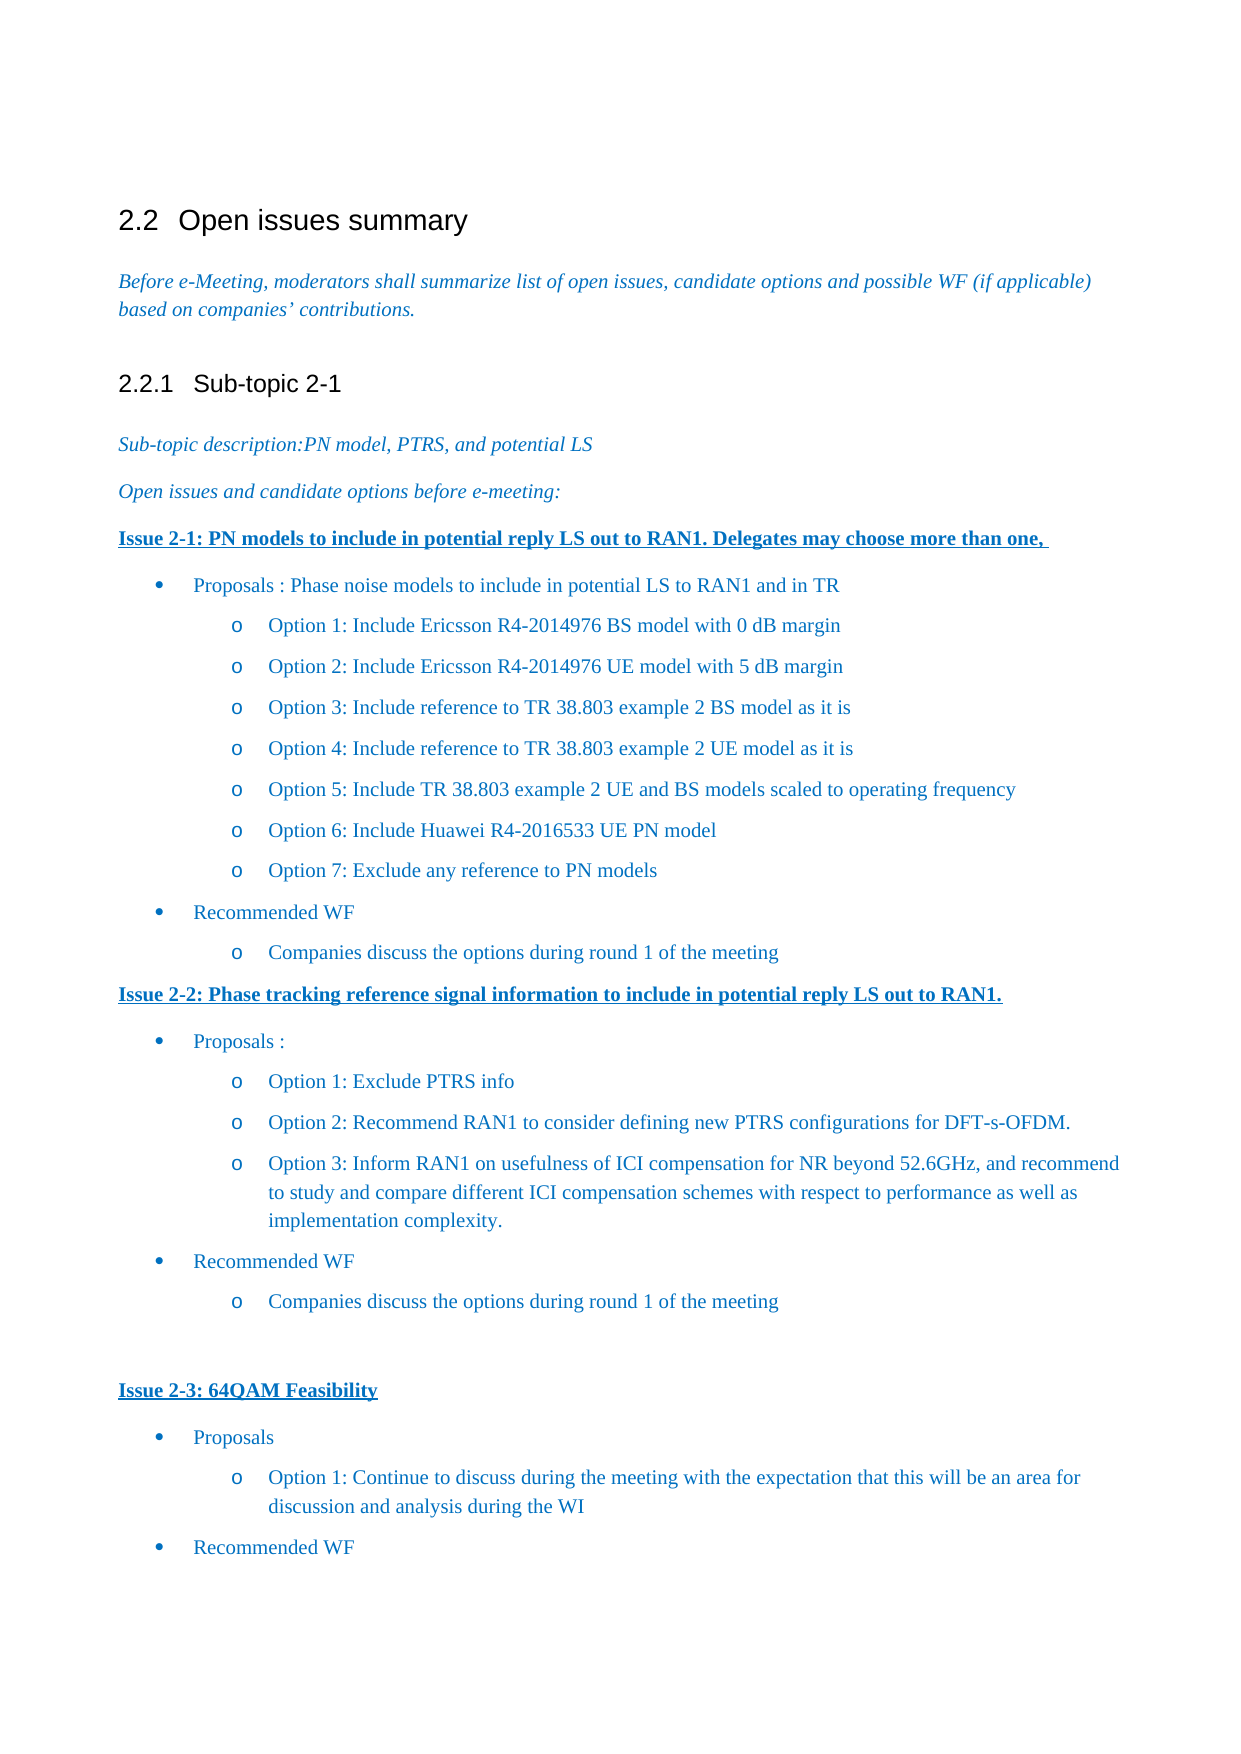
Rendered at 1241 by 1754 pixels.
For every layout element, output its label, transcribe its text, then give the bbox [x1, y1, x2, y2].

list Companies discuss the options during round 1 of the meeting [231, 939, 1122, 967]
list Option 2: Include Ericsson R4-2014976 UE model with 5 dB margin [231, 653, 1122, 681]
list Recommended WF [156, 1533, 1122, 1561]
list Option 2: Recommend RAN1 to consider defining new PTRS configurations for DFT-s-OFDM. [231, 1108, 1122, 1137]
list Option 3: Include reference to TR 38.803 example 2 BS model as it is [231, 694, 1122, 722]
text Issue 2-3: 64QAM Feasibility [118, 1376, 1122, 1404]
list Companies discuss the options during round 1 of the meeting [231, 1288, 1122, 1316]
list Recommended WF [156, 1247, 1122, 1275]
list Option 1: Include Ericsson R4-2014976 BS model with 0 dB margin [231, 612, 1122, 641]
subtitle Sub-topic 2-1 [118, 355, 1122, 411]
list Proposals [156, 1423, 1122, 1451]
list Proposals : [156, 1027, 1122, 1055]
list Option 5: Include TR 38.803 example 2 UE and BS models scaled to operating frequency [231, 776, 1122, 804]
list Option 3: Inform RAN1 on usefulness of ICI compensation for NR beyond 52.6GHz, and recommend to study and compare different ICI compensation schemes with respect to performance as well as implementation complexity. [231, 1149, 1122, 1234]
list Option 6: Include Huawei R4-2016533 UE PN model [231, 816, 1122, 845]
subtitle Open issues summary [118, 191, 1122, 248]
list Option 1: Exclude PTRS info [231, 1068, 1122, 1096]
text Issue 2-2: Phase tracking reference signal information to include in potential reply LS out to RAN1. [118, 980, 1122, 1008]
list Option 7: Exclude any reference to PN models [231, 857, 1122, 886]
list Option 4: Include reference to TR 38.803 example 2 UE model as it is [231, 735, 1122, 763]
list Option 1: Continue to discuss during the meeting with the expectation that this will be an area for discussion and analysis during the WI [231, 1463, 1122, 1520]
list Proposals : Phase noise models to include in potential LS to RAN1 and in TR [156, 571, 1122, 600]
list Recommended WF [156, 898, 1122, 926]
text Issue 2-1: PN models to include in potential reply LS out to RAN1. Delegates may choose more than one, [118, 524, 1122, 553]
text Sub-topic description:PN model, PTRS, and potential LS [118, 430, 1122, 458]
text Open issues and candidate options before e-meeting: [118, 477, 1122, 506]
text Before e-Meeting, moderators shall summarize list of open issues, candidate options and possible WF (if applicable) based on companies’ contributions. [118, 267, 1122, 323]
